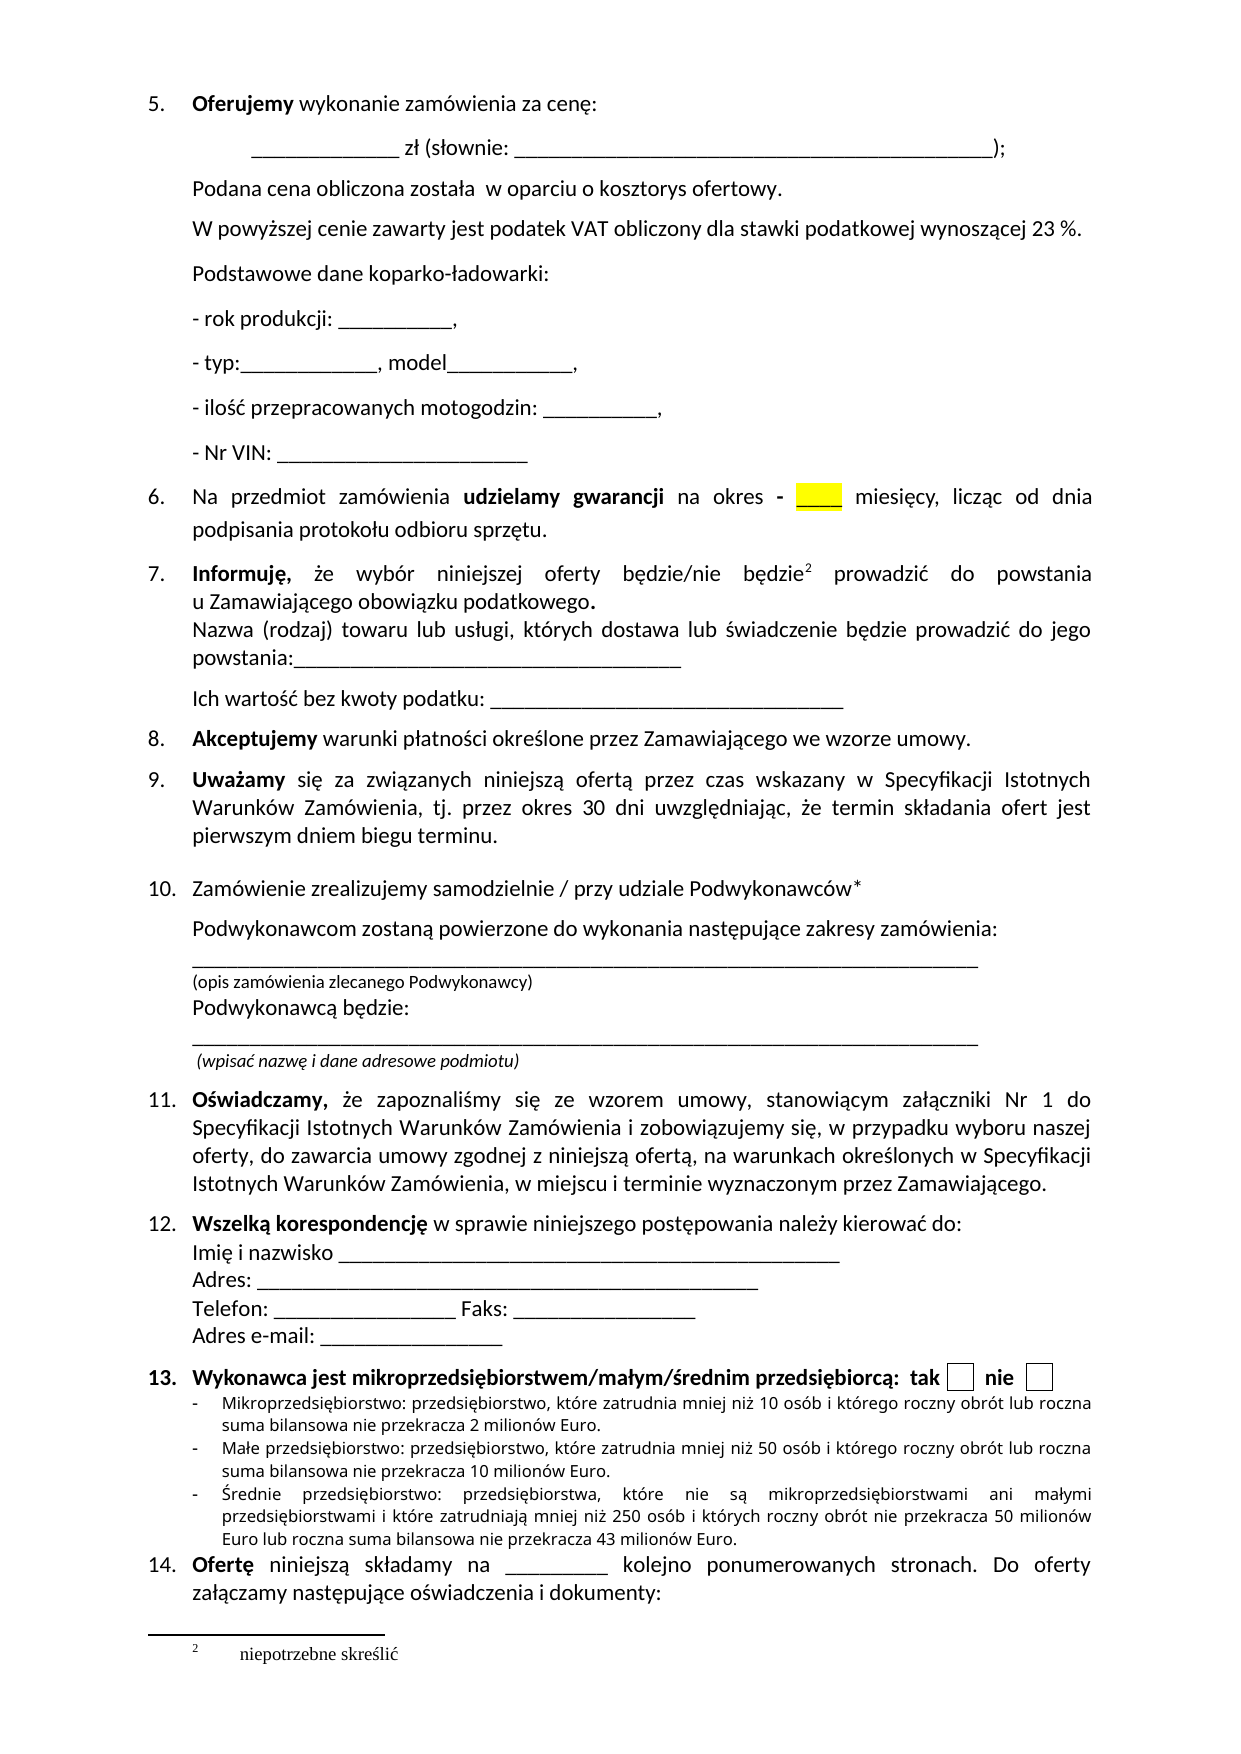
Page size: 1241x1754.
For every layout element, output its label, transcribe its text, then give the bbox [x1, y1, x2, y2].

list - rok produkcji: __________, [192, 304, 1092, 332]
text Podwykonawcą będzie: [148, 993, 1092, 1022]
list Informuję, że wybór niniejszej oferty będzie/nie będzie prowadzić do powstania u Zamawiającego obowiązku podatkowego. [148, 559, 1092, 615]
list Oświadczamy, że zapoznaliśmy się ze wzorem umowy, stanowiącym załączniki Nr 1 do Specyfikacji Istotnych Warunków Zamówienia i zobowiązujemy się, w przypadku wyboru naszej oferty, do zawarcia umowy zgodnej z niniejszą ofertą, na warunkach określonych w Specyfikacji Istotnych Warunków Zamówienia, w miejscu i terminie wyznaczonym przez Zamawiającego. [148, 1085, 1092, 1197]
text _____________________________________________________________________ [148, 1022, 1092, 1049]
list Podstawowe dane koparko-ładowarki: [192, 259, 1092, 287]
list Ofertę niniejszą składamy na _________ kolejno ponumerowanych stronach. Do oferty załączamy następujące oświadczenia i dokumenty: [148, 1550, 1092, 1606]
text Imię i nazwisko ____________________________________________ [148, 1238, 1092, 1266]
text Adres e-mail: ________________ [148, 1322, 1092, 1350]
list Zamówienie zrealizujemy samodzielnie / przy udziale Podwykonawców* [148, 874, 1092, 902]
list Wszelką korespondencję w sprawie niniejszego postępowania należy kierować do: [148, 1209, 1092, 1238]
list Uważamy się za związanych niniejszą ofertą przez czas wskazany w Specyfikacji Istotnych Warunków Zamówienia, tj. przez okres 30 dni uwzględniając, że termin składania ofert jest pierwszym dniem biegu terminu. [148, 765, 1092, 849]
text Telefon: ________________ Faks: ________________ [148, 1294, 1092, 1322]
list Wykonawca jest mikroprzedsiębiorstwem/małym/średnim przedsiębiorcą: tak nie [148, 1362, 1092, 1391]
list - ilość przepracowanych motogodzin: __________, [192, 393, 1092, 421]
list Akceptujemy warunki płatności określone przez Zamawiającego we wzorze umowy. [148, 724, 1092, 752]
list Średnie przedsiębiorstwo: przedsiębiorstwa, które nie są mikroprzedsiębiorstwami ani małymi przedsiębiorstwami i które zatrudniają mniej niż 250 osób i których roczny obrót nie przekracza 50 milionów Euro lub roczna suma bilansowa nie przekracza 43 milionów Euro. [192, 1482, 1092, 1550]
list - typ:____________, model___________, [192, 348, 1092, 376]
list Ich wartość bez kwoty podatku: _______________________________ [192, 684, 1092, 712]
list Małe przedsiębiorstwo: przedsiębiorstwo, które zatrudnia mniej niż 50 osób i którego roczny obrót lub roczna suma bilansowa nie przekracza 10 milionów Euro. [192, 1437, 1092, 1482]
list Oferujemy wykonanie zamówienia za cenę: [148, 89, 1092, 117]
text _____________________________________________________________________ [148, 943, 1092, 971]
text (opis zamówienia zlecanego Podwykonawcy) [148, 971, 1092, 993]
list Nazwa (rodzaj) towaru lub usługi, których dostawa lub świadczenie będzie prowadzić do jego powstania:__________________________________ [192, 615, 1092, 671]
list Podana cena obliczona została w oparciu o kosztorys ofertowy. [192, 174, 1092, 202]
text (wpisać nazwę i dane adresowe podmiotu) [148, 1049, 1092, 1072]
text Podwykonawcom zostaną powierzone do wykonania następujące zakresy zamówienia: [148, 914, 1092, 943]
list Na przedmiot zamówienia udzielamy gwarancji na okres - ____ miesięcy, licząc od dnia podpisania protokołu odbioru sprzętu. [148, 482, 1092, 543]
list _____________ zł (słownie: __________________________________________); [251, 133, 1092, 161]
list W powyższej cenie zawarty jest podatek VAT obliczony dla stawki podatkowej wynoszącej 23 %. [192, 214, 1092, 242]
list Mikroprzedsiębiorstwo: przedsiębiorstwo, które zatrudnia mniej niż 10 osób i którego roczny obrót lub roczna suma bilansowa nie przekracza 2 milionów Euro. [192, 1391, 1092, 1437]
text Adres: ____________________________________________ [148, 1266, 1092, 1294]
list - Nr VIN: ______________________ [192, 438, 1092, 466]
